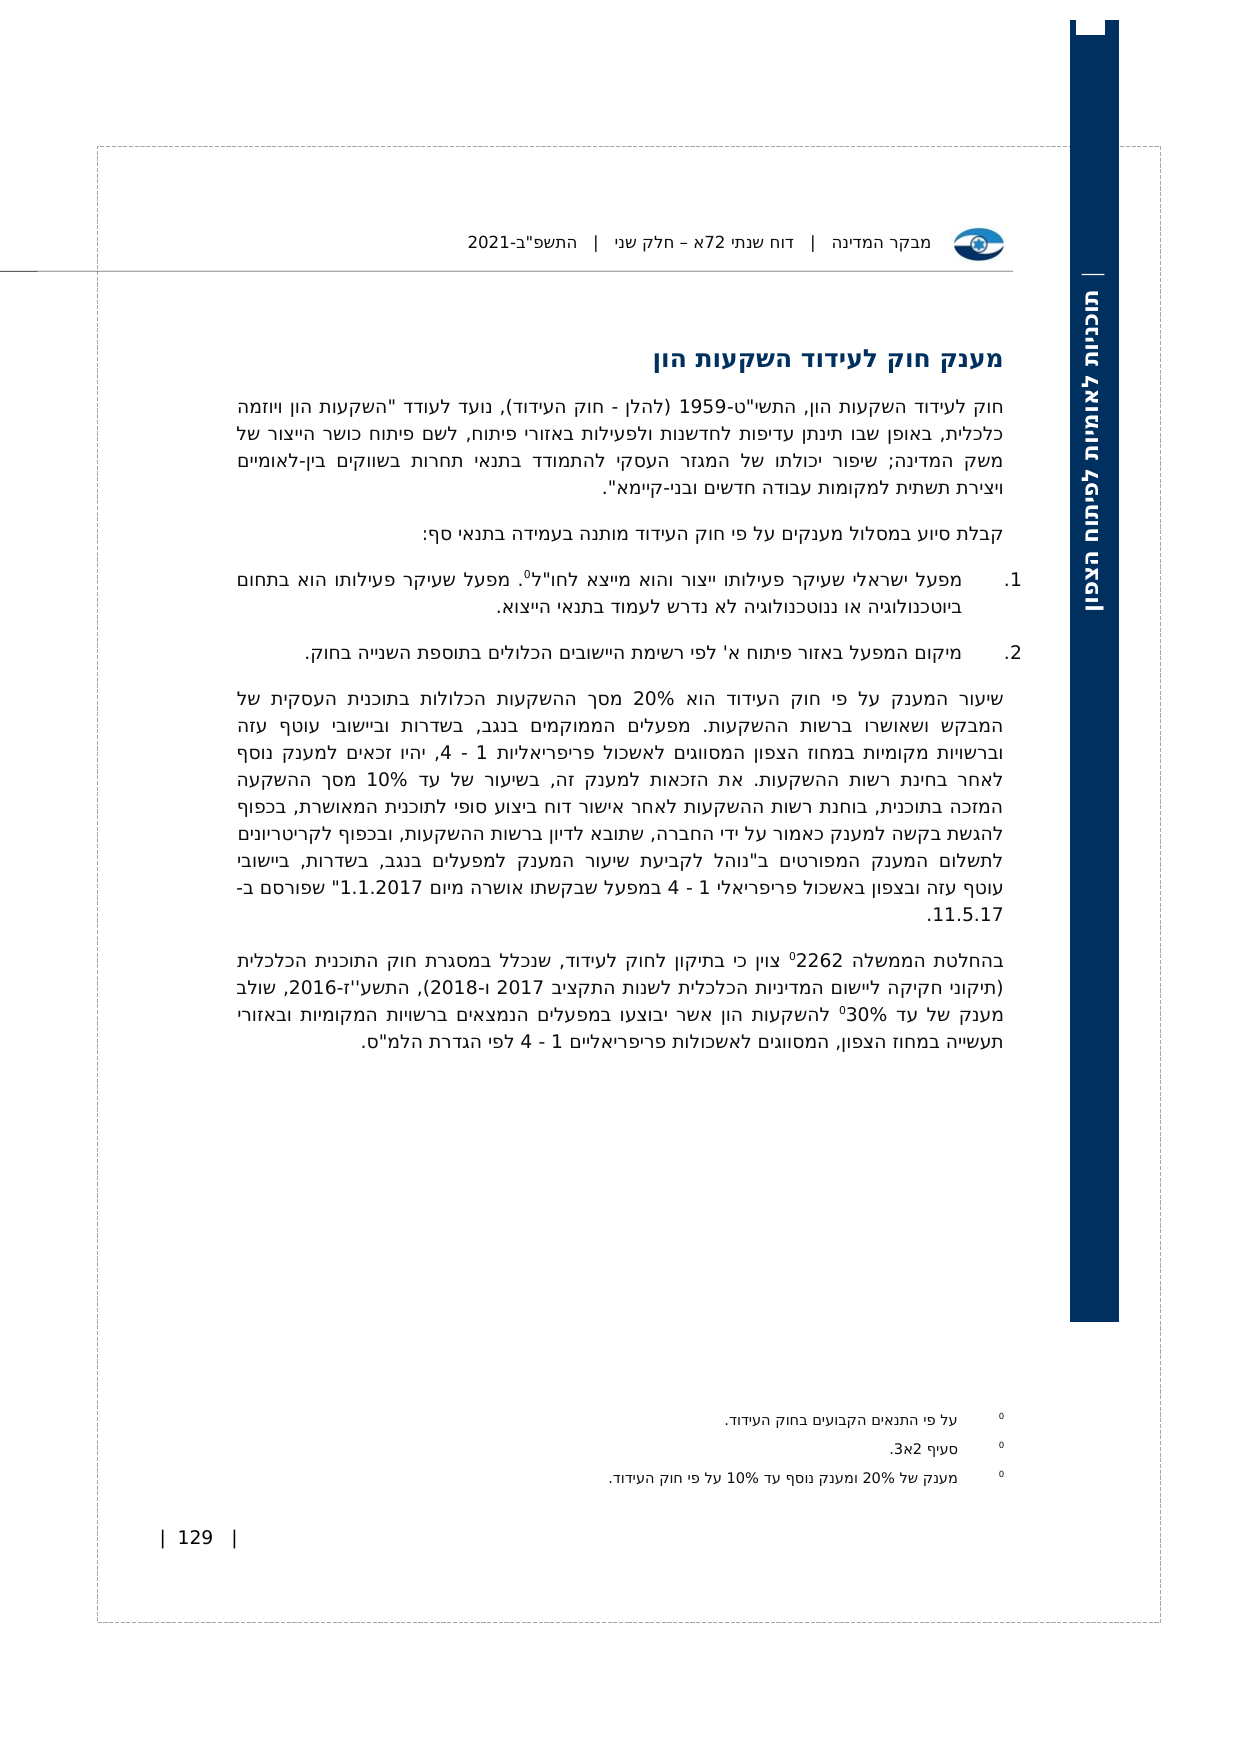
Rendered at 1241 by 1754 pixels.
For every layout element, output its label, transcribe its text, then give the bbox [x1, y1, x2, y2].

text חוק לעידוד השקעות הון, התשי"ט-1959 (להלן - חוק העידוד), נועד לעודד "השקעות הון ויוזמה כלכלית, באופן שבו תינתן עדיפות לחדשנות ולפעילות באזורי פיתוח, לשם פיתוח כושר הייצור של משק המדינה; שיפור יכולתו של המגזר העסקי להתמודד בתנאי תחרות בשווקים בין-לאומיים ויצירת תשתית למקומות עבודה חדשים ובני-קיימא". [236, 392, 1004, 500]
text מענק חוק לעידוד השקעות הון [236, 344, 1004, 373]
text בהחלטת הממשלה 2262 צוין כי בתיקון לחוק לעידוד, שנכלל במסגרת חוק התוכנית הכלכלית (תיקוני חקיקה ליישום המדיניות הכלכלית לשנות התקציב 2017 ו-2018), התשע''ז-2016, שולב מענק של עד 30% להשקעות הון אשר יבוצעו במפעלים הנמצאים ברשויות המקומיות ובאזורי תעשייה במחוז הצפון, המסווגים לאשכולות פריפריאליים 1 - 4 לפי הגדרת הלמ"ס. [236, 946, 1004, 1054]
list מפעל ישראלי שעיקר פעילותו ייצור והוא מייצא לחו"ל. מפעל שעיקר פעילותו הוא בתחום ביוטכנולוגיה או ננוטכנולוגיה לא נדרש לעמוד בתנאי הייצוא. [236, 565, 1004, 619]
picture [950, 224, 1007, 264]
text קבלת סיוע במסלול מענקים על פי חוק העידוד מותנה בעמידה בתנאי סף: [236, 519, 1004, 546]
text מיקום המפעל באזור פיתוח א' לפי רשימת היישובים הכלולים בתוספת השנייה בחוק. [236, 638, 1004, 665]
text שיעור המענק על פי חוק העידוד הוא 20% מסך ההשקעות הכלולות בתוכנית העסקית של המבקש ושאושרו ברשות ההשקעות. מפעלים הממוקמים בנגב, בשדרות וביישובי עוטף עזה וברשויות מקומיות במחוז הצפון המסווגים לאשכול פריפריאליות 1 - 4, יהיו זכאים למענק נוסף לאחר בחינת רשות ההשקעות. את הזכאות למענק זה, בשיעור של עד 10% מסך ההשקעה המזכה בתוכנית, בוחנת רשות ההשקעות לאחר אישור דוח ביצוע סופי לתוכנית המאושרת, בכפוף להגשת בקשה למענק כאמור על ידי החברה, שתובא לדיון ברשות ההשקעות, ובכפוף לקריטריונים לתשלום המענק המפורטים ב"נוהל לקביעת שיעור המענק למפעלים בנגב, בשדרות, ביישובי עוטף עזה ובצפון באשכול פריפריאלי 1 - 4 במפעל שבקשתו אושרה מיום 1.1.2017" שפורסם ב-11.5.17. [236, 683, 1004, 927]
